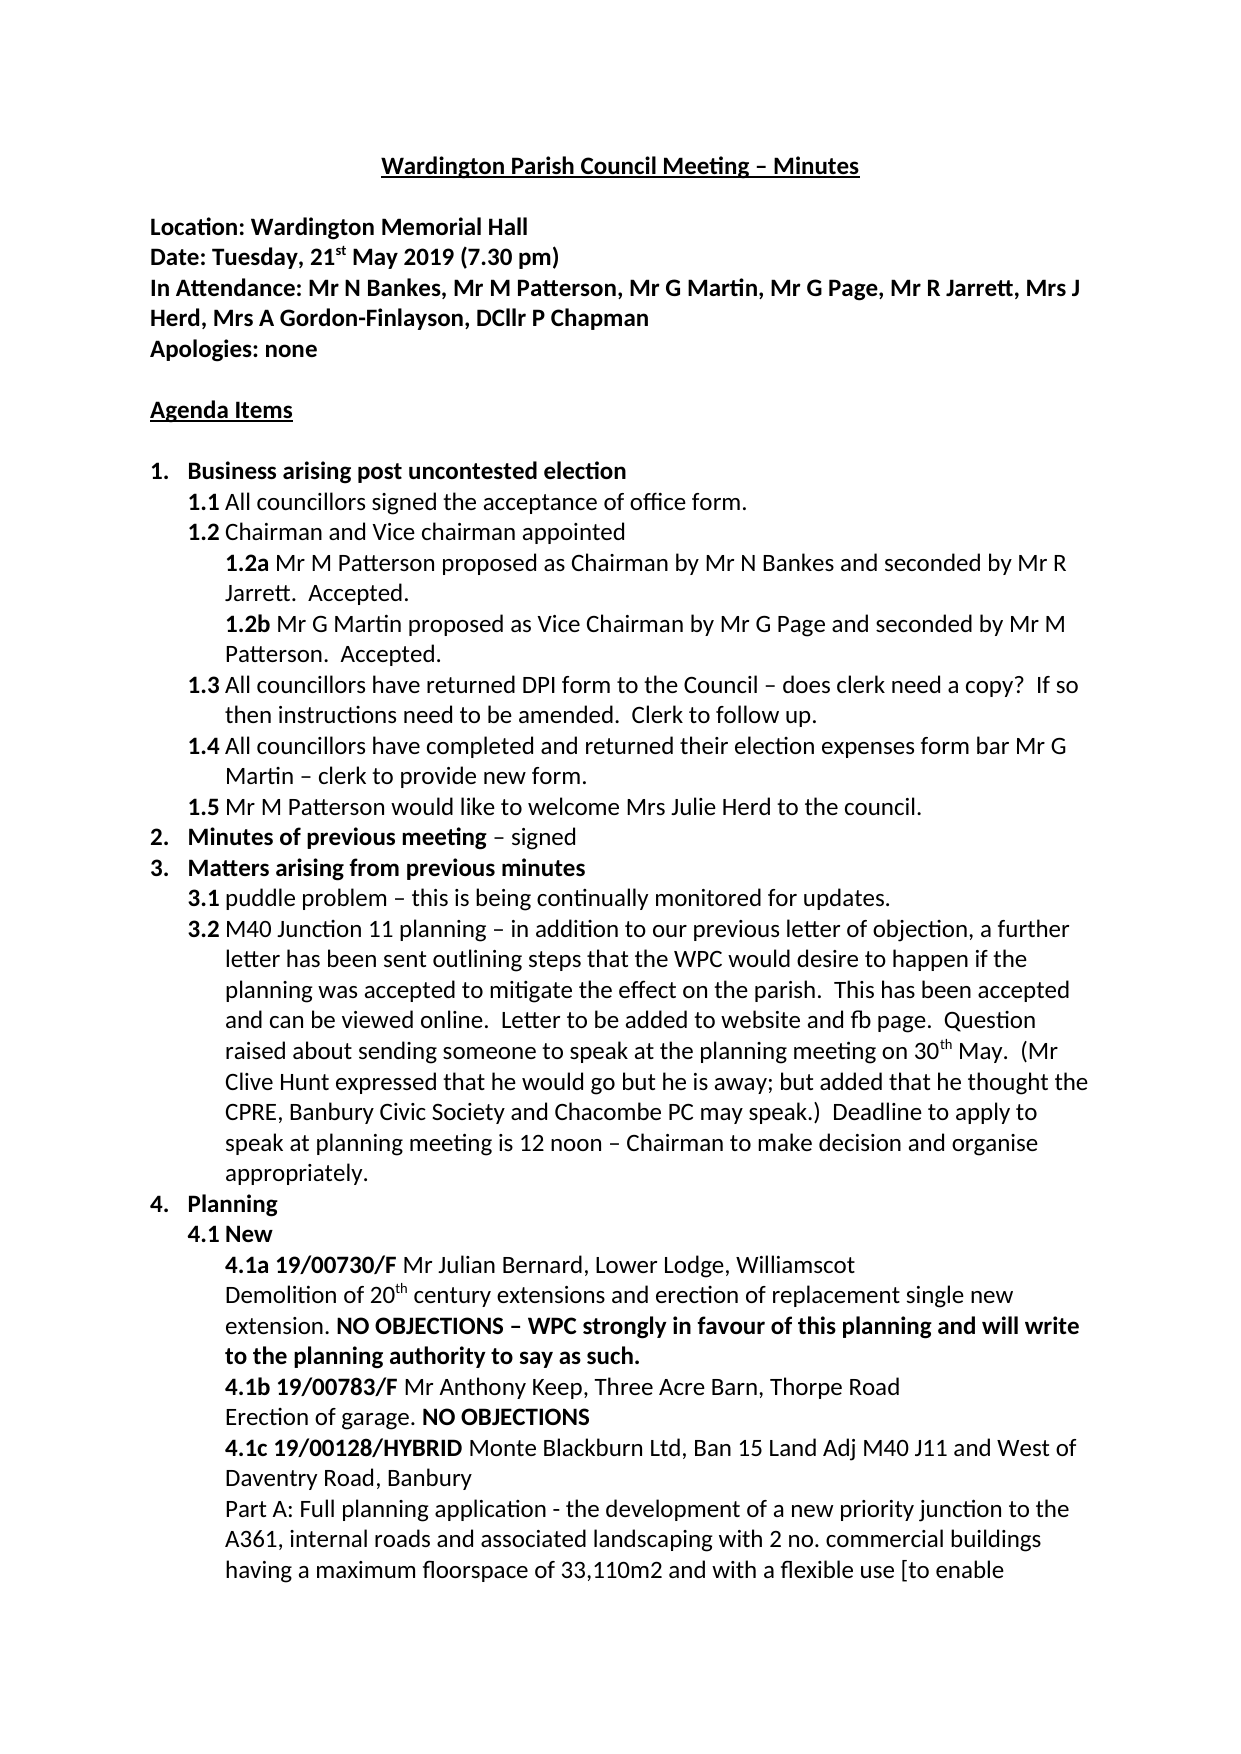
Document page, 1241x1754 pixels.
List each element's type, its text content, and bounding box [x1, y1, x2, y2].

list Chairman and Vice chairman appointed [187, 516, 1090, 547]
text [225, 1493, 1090, 1584]
text 1.2a Mr M Patterson proposed as Chairman by Mr N Bankes and seconded by Mr R Jarrett. Accepted. [225, 547, 1090, 608]
text 4.1a 19/00730/F Mr Julian Bernard, Lower Lodge, Williamscot [225, 1249, 1090, 1279]
text 1.2b Mr G Martin proposed as Vice Chairman by Mr G Page and seconded by Mr M Patterson. Accepted. [225, 608, 1090, 669]
list New [187, 1218, 1090, 1249]
text In Attendance: Mr N Bankes, Mr M Patterson, Mr G Martin, Mr G Page, Mr R Jarrett, Mrs J Herd, Mrs A Gordon-Finlayson, DCllr P Chapman [150, 272, 1090, 333]
list Business arising post uncontested election [150, 455, 1090, 486]
list Mr M Patterson would like to welcome Mrs Julie Herd to the council. [187, 791, 1090, 821]
text 4.1b 19/00783/F Mr Anthony Keep, Three Acre Barn, Thorpe Road [225, 1371, 1090, 1401]
text Date: Tuesday, 21st May 2019 (7.30 pm) [150, 242, 1090, 272]
list Matters arising from previous minutes [150, 852, 1090, 882]
text Demolition of 20th century extensions and erection of replacement single new extension. NO OBJECTIONS – WPC strongly in favour of this planning and will write to the planning authority to say as such. [225, 1279, 1090, 1371]
list Minutes of previous meeting – signed [150, 821, 1090, 852]
list puddle problem – this is being continually monitored for updates. [187, 882, 1090, 913]
list All councillors signed the acceptance of office form. [187, 486, 1090, 516]
text 4.1c 19/00128/HYBRID Monte Blackburn Ltd, Ban 15 Land Adj M40 J11 and West of Daventry Road, Banbury [225, 1432, 1090, 1493]
list M40 Junction 11 planning – in addition to our previous letter of objection, a further letter has been sent outlining steps that the WPC would desire to happen if the planning was accepted to mitigate the effect on the parish. This has been accepted and can be viewed online. Letter to be added to website and fb page. Question raised about sending someone to speak at the planning meeting on 30th May. (Mr Clive Hunt expressed that he would go but he is away; but added that he thought the CPRE, Banbury Civic Society and Chacombe PC may speak.) Deadline to apply to speak at planning meeting is 12 noon – Chairman to make decision and organise appropriately. [187, 913, 1090, 1188]
text Location: Wardington Memorial Hall [150, 211, 1090, 242]
text Erection of garage. NO OBJECTIONS [225, 1401, 1090, 1432]
list All councillors have completed and returned their election expenses form bar Mr G Martin – clerk to provide new form. [187, 730, 1090, 791]
text Agenda Items [150, 394, 1090, 425]
text Apologies: none [150, 333, 1090, 364]
text Wardington Parish Council Meeting – Minutes [150, 150, 1090, 181]
list Planning [150, 1188, 1090, 1218]
list All councillors have returned DPI form to the Council – does clerk need a copy? If so then instructions need to be amended. Clerk to follow up. [187, 669, 1090, 730]
